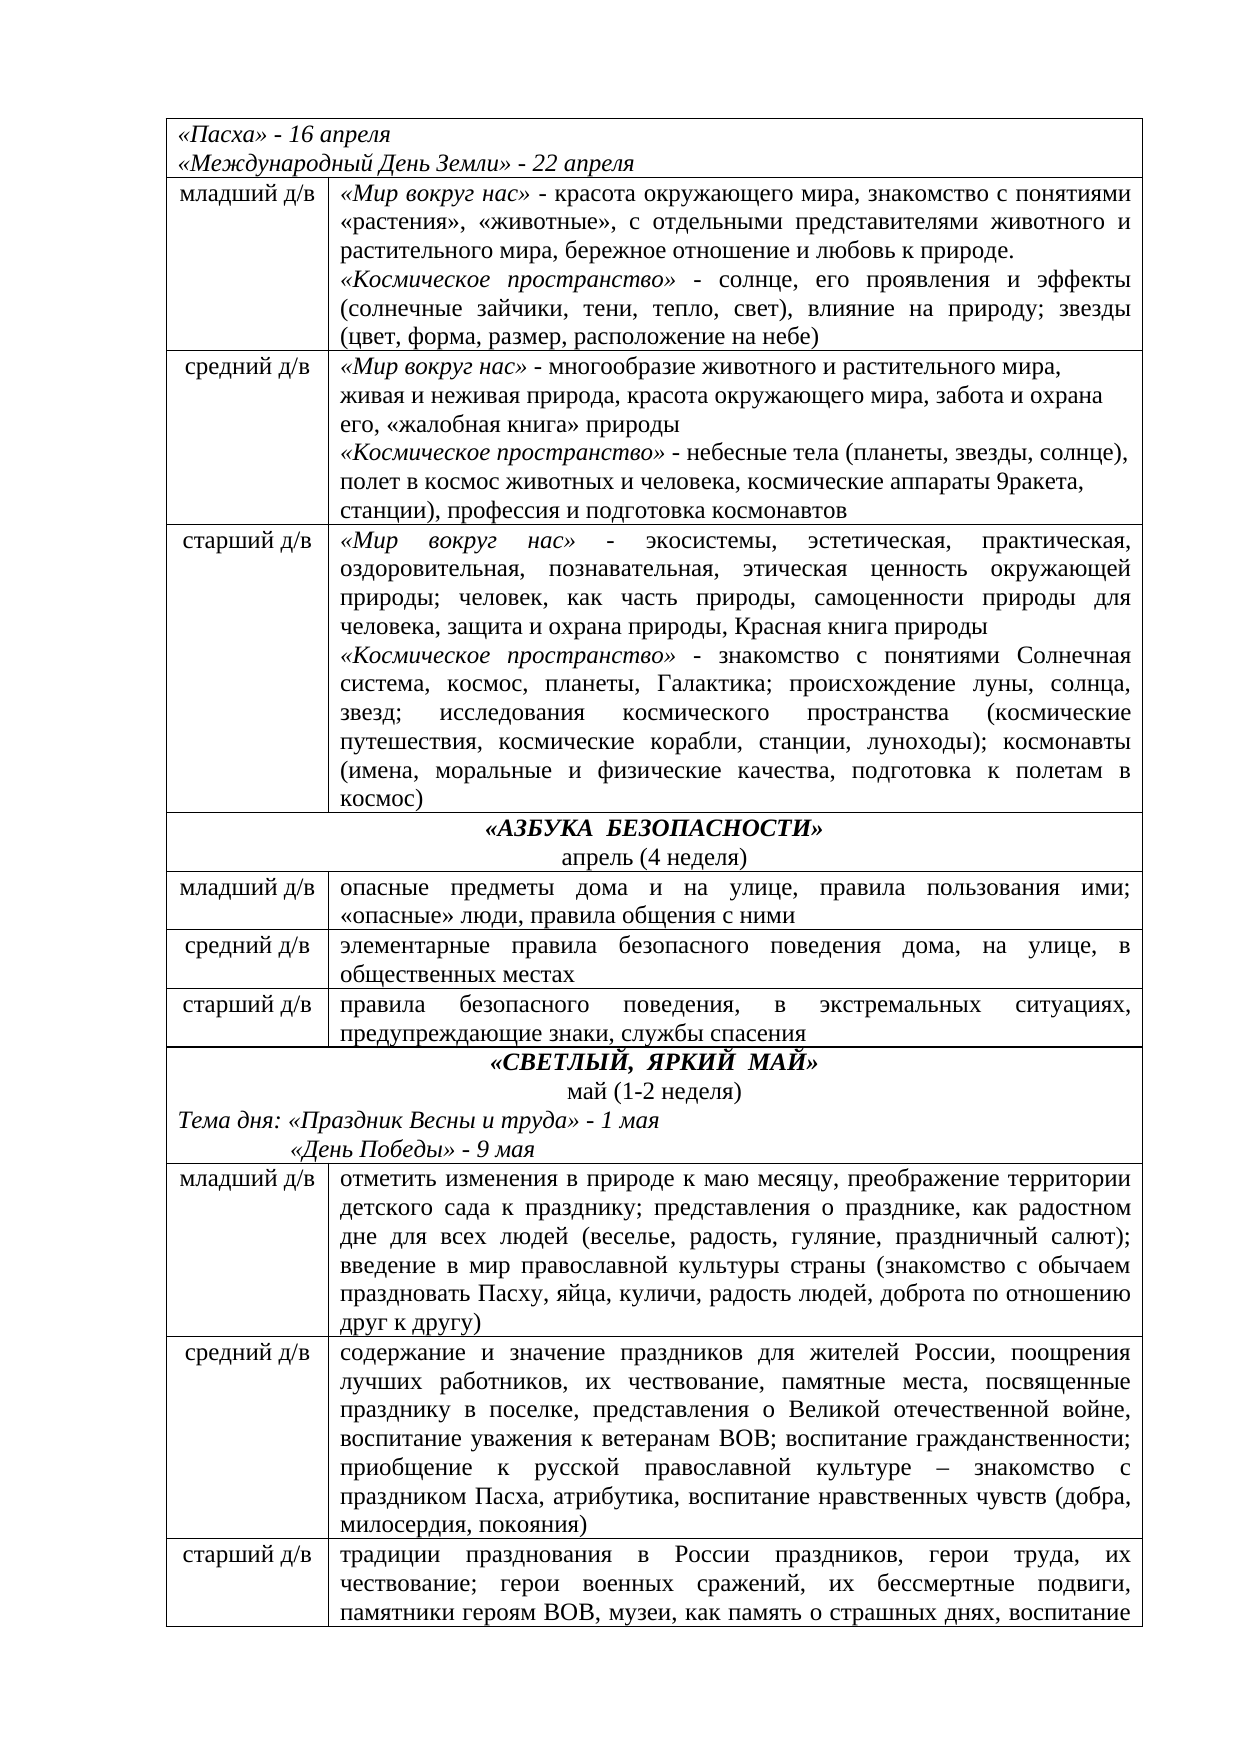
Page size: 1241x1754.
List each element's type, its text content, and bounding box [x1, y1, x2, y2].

table_cell средний д/в [167, 351, 328, 524]
table_cell «Мир вокруг нас» - красота окружающего мира, знакомство с понятиями «растения», «животные», с отдельными представителями животного и растительного мира, бережное отношение и любовь к природе. «Космическое пространство» - солнце, его проявления и эффекты (солнечные зайчики, тени, тепло, свет), влияние на природу; звезды (цвет, форма, размер, расположение на небе) [329, 178, 1142, 350]
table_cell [167, 119, 1142, 177]
table_cell младший д/в [167, 178, 328, 350]
table_cell старший д/в [167, 989, 328, 1046]
table_cell старший д/в [167, 1539, 328, 1626]
table_cell «АЗБУКА БЕЗОПАСНОСТИ» апрель (4 неделя) [167, 813, 1142, 871]
table_cell правила безопасного поведения, в экстремальных ситуациях, предупреждающие знаки, службы спасения [329, 989, 1142, 1046]
table_cell «Мир вокруг нас» - экосистемы, эстетическая, практическая, оздоровительная, познавательная, этическая ценность окружающей природы; человек, как часть природы, самоценности природы для человека, защита и охрана природы, Красная книга природы «Космическое пространство» - знакомство с понятиями Солнечная система, космос, планеты, Галактика; происхождение луны, солнца, звезд; исследования космического пространства (космические путешествия, космические корабли, станции, луноходы); космонавты (имена, моральные и физические качества, подготовка к полетам в космос) [329, 525, 1142, 812]
table_cell младший д/в [167, 1164, 328, 1336]
table_cell средний д/в [167, 930, 328, 988]
table_cell содержание и значение праздников для жителей России, поощрения лучших работников, их чествование, памятные места, посвященные празднику в поселке, представления о Великой отечественной войне, воспитание уважения к ветеранам ВОВ; воспитание гражданственности; приобщение к русской православной культуре – знакомство с праздником Пасха, атрибутика, воспитание нравственных чувств (добра, милосердия, покояния) [329, 1337, 1142, 1538]
table_cell «СВЕТЛЫЙ, ЯРКИЙ МАЙ» май (1-2 неделя) Тема дня: «Праздник Весны и труда» - 1 мая «День Победы» - 9 мая [167, 1048, 1142, 1162]
table_cell старший д/в [167, 525, 328, 812]
table_cell опасные предметы дома и на улице, правила пользования ими; «опасные» люди, правила общения с ними [329, 872, 1142, 929]
table_cell средний д/в [167, 1337, 328, 1538]
table_cell элементарные правила безопасного поведения дома, на улице, в общественных местах [329, 930, 1142, 988]
table_cell «Мир вокруг нас» - многообразие животного и растительного мира, живая и неживая природа, красота окружающего мира, забота и охрана его, «жалобная книга» природы «Космическое пространство» - небесные тела (планеты, звезды, солнце), полет в космос животных и человека, космические аппараты 9ракета, станции), профессия и подготовка космонавтов [329, 351, 1142, 524]
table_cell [329, 1539, 1142, 1626]
table_cell младший д/в [167, 872, 328, 929]
table_cell отметить изменения в природе к маю месяцу, преображение территории детского сада к празднику; представления о празднике, как радостном дне для всех людей (веселье, радость, гуляние, праздничный салют); введение в мир православной культуры страны (знакомство с обычаем праздновать Пасху, яйца, куличи, радость людей, доброта по отношению друг к другу) [329, 1164, 1142, 1336]
